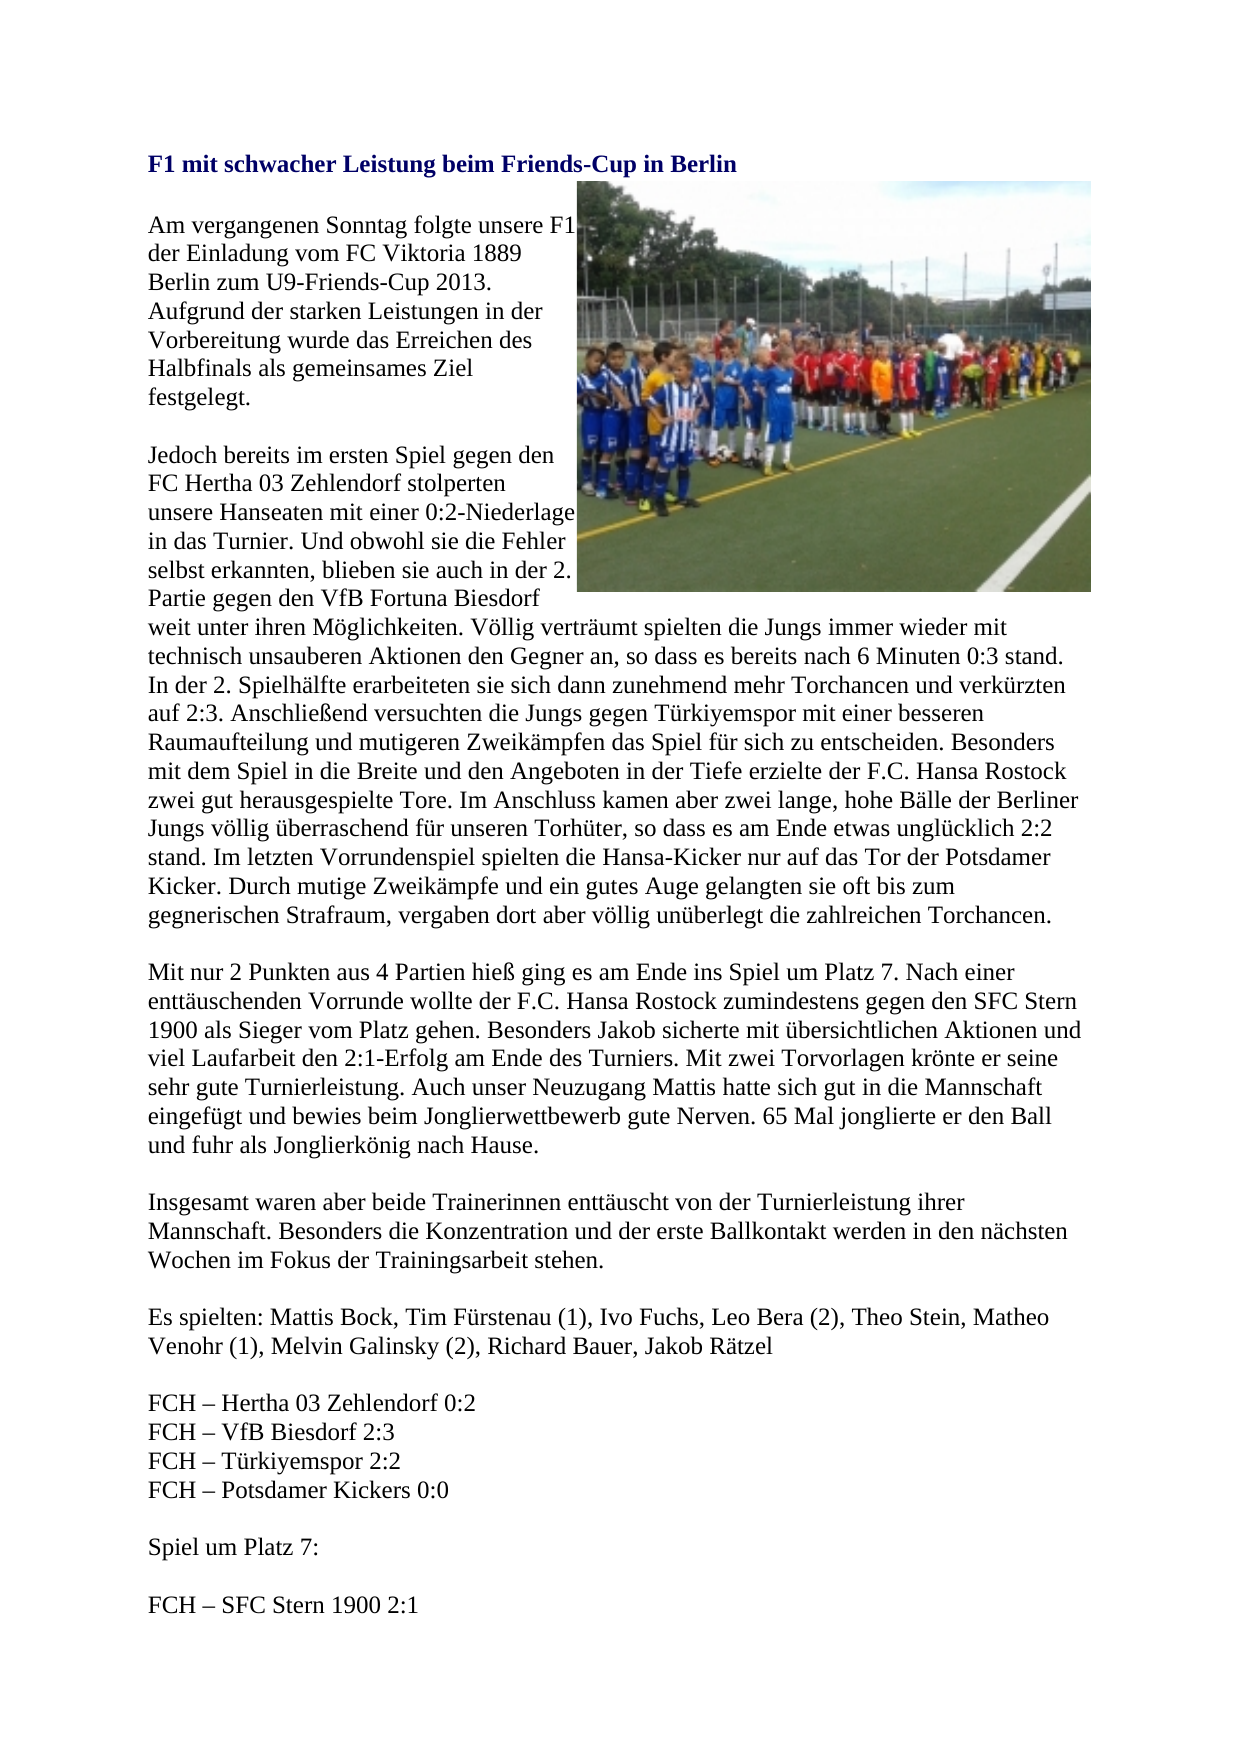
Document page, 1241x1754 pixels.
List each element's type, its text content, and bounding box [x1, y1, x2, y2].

table_header F1 mit schwacher Leistung beim Friends-Cup in Berlin [146, 148, 1091, 179]
picture [576, 181, 1091, 592]
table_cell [146, 180, 1091, 1620]
